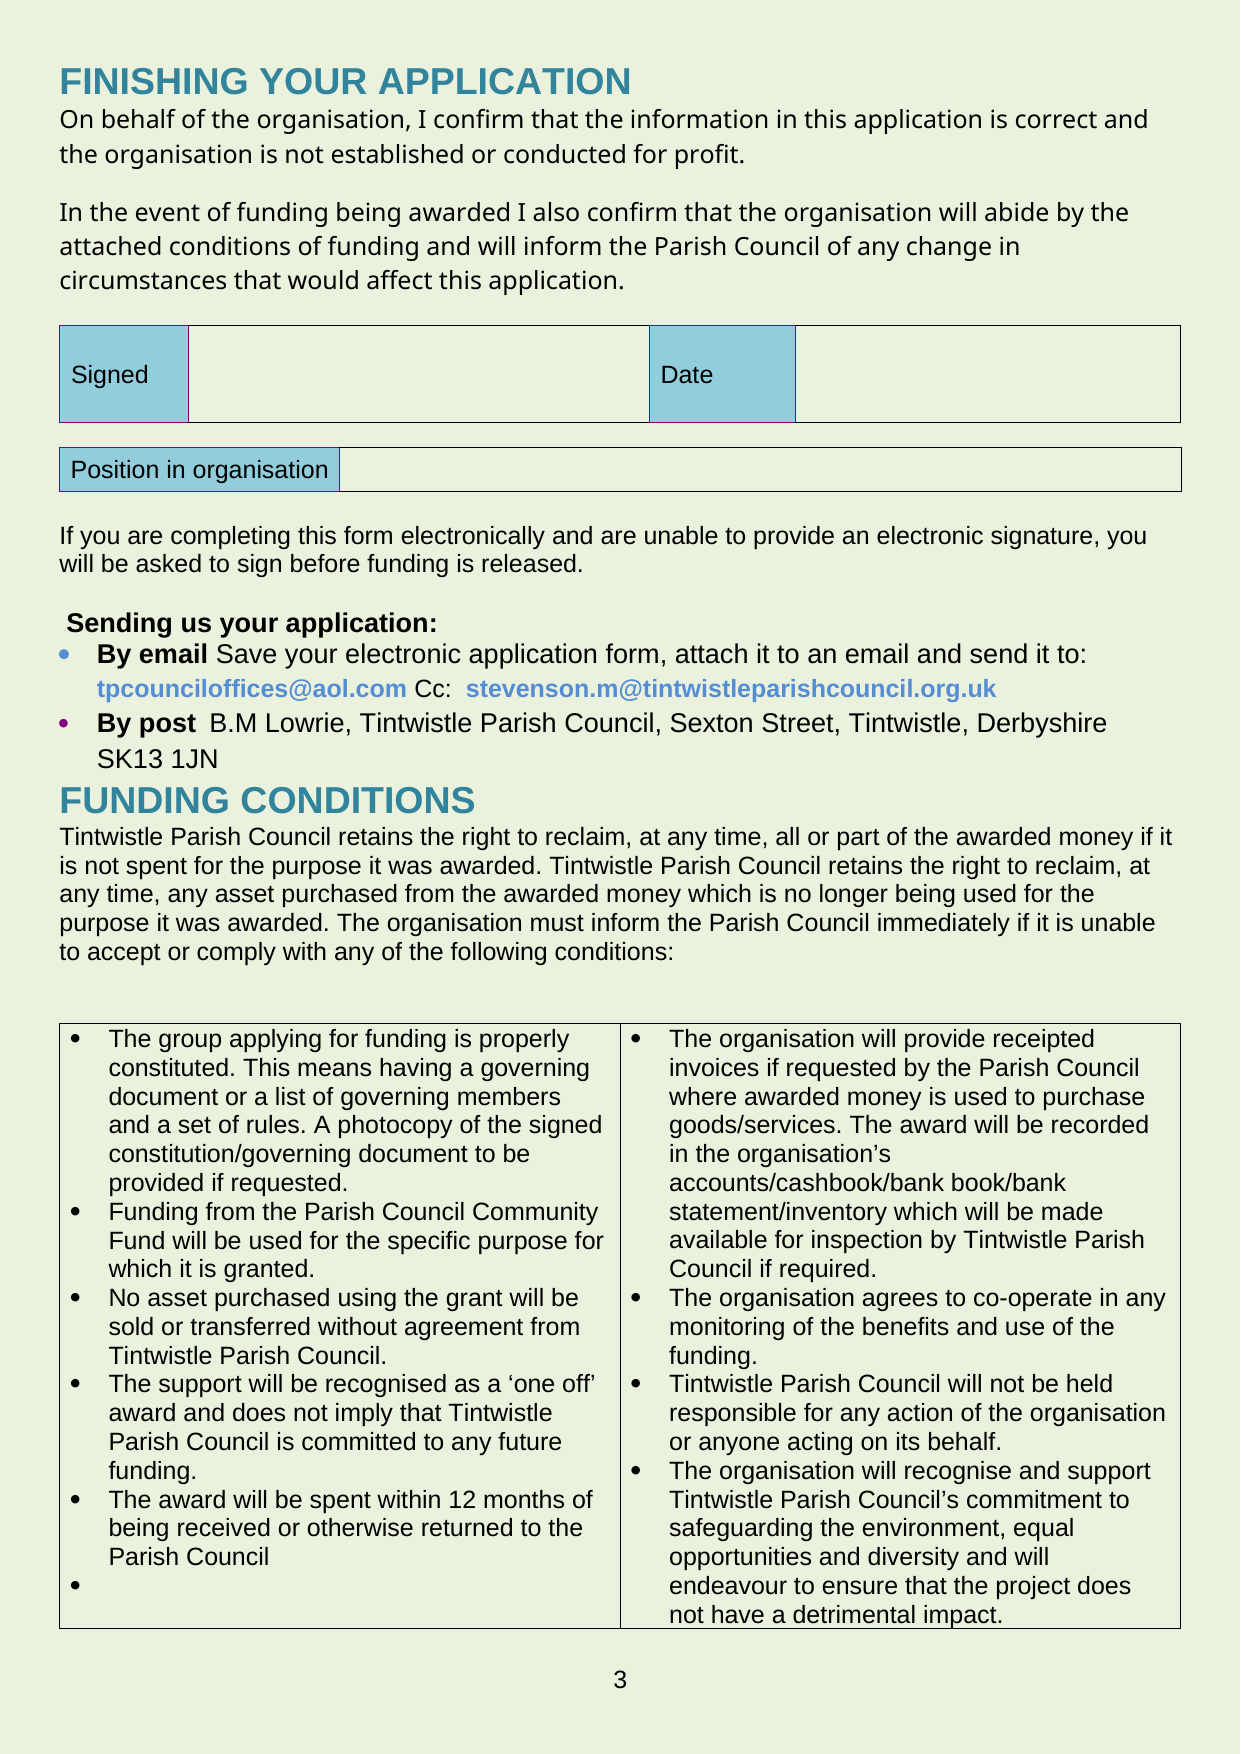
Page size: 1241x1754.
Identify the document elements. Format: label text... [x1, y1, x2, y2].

table_header Signed [60, 326, 188, 422]
table_header [796, 326, 1180, 422]
table_header The group applying for funding is properly constituted. This means having a governing document or a list of governing members and a set of rules. A photocopy of the signed constitution/governing document to be provided if requested. Funding from the Parish Council Community Fund will be used for the specific purpose for which it is granted. No asset purchased using the grant will be sold or transferred without agreement from Tintwistle Parish Council. The support will be recognised as a ‘one off’ award and does not imply that Tintwistle Parish Council is committed to any future funding. The award will be spent within 12 months of being received or otherwise returned to the Parish Council [60, 1024, 620, 1628]
table_header [340, 448, 1181, 491]
text FINISHING YOUR APPLICATION [59, 59, 1181, 102]
list By email Save your electronic application form, attach it to an email and send it to: tpcounciloffices@aol.com Cc: stevenson.m@tintwistleparishcouncil.org.uk [59, 638, 1181, 703]
text If you are completing this form electronically and are unable to provide an electronic signature, you will be asked to sign before funding is released. [59, 521, 1181, 578]
text Sending us your application: [59, 607, 1181, 638]
text FUNDING CONDITIONS [59, 779, 1181, 822]
table_header Position in organisation [60, 448, 339, 491]
text In the event of funding being awarded I also confirm that the organisation will abide by the attached conditions of funding and will inform the Parish Council of any change in circumstances that would affect this application. [59, 194, 1181, 296]
list By post B.M Lowrie, Tintwistle Parish Council, Sexton Street, Tintwistle, Derbyshire SK13 1JN [59, 707, 1181, 774]
table_header [189, 326, 649, 422]
table_header The organisation will provide receipted invoices if requested by the Parish Council where awarded money is used to purchase goods/services. The award will be recorded in the organisation’s accounts/cashbook/bank book/bank statement/inventory which will be made available for inspection by Tintwistle Parish Council if required. The organisation agrees to co-operate in any monitoring of the benefits and use of the funding. Tintwistle Parish Council will not be held responsible for any action of the organisation or anyone acting on its behalf. The organisation will recognise and support Tintwistle Parish Council’s commitment to safeguarding the environment, equal opportunities and diversity and will endeavour to ensure that the project does not have a detrimental impact. [621, 1024, 1180, 1628]
table_header Date [650, 326, 795, 422]
text On behalf of the organisation, I confirm that the information in this application is correct and the organisation is not established or conducted for profit. [59, 102, 1181, 170]
text Tintwistle Parish Council retains the right to reclaim, at any time, all or part of the awarded money if it is not spent for the purpose it was awarded. Tintwistle Parish Council retains the right to reclaim, at any time, any asset purchased from the awarded money which is no longer being used for the purpose it was awarded. The organisation must inform the Parish Council immediately if it is unable to accept or comply with any of the following conditions: [59, 822, 1181, 966]
